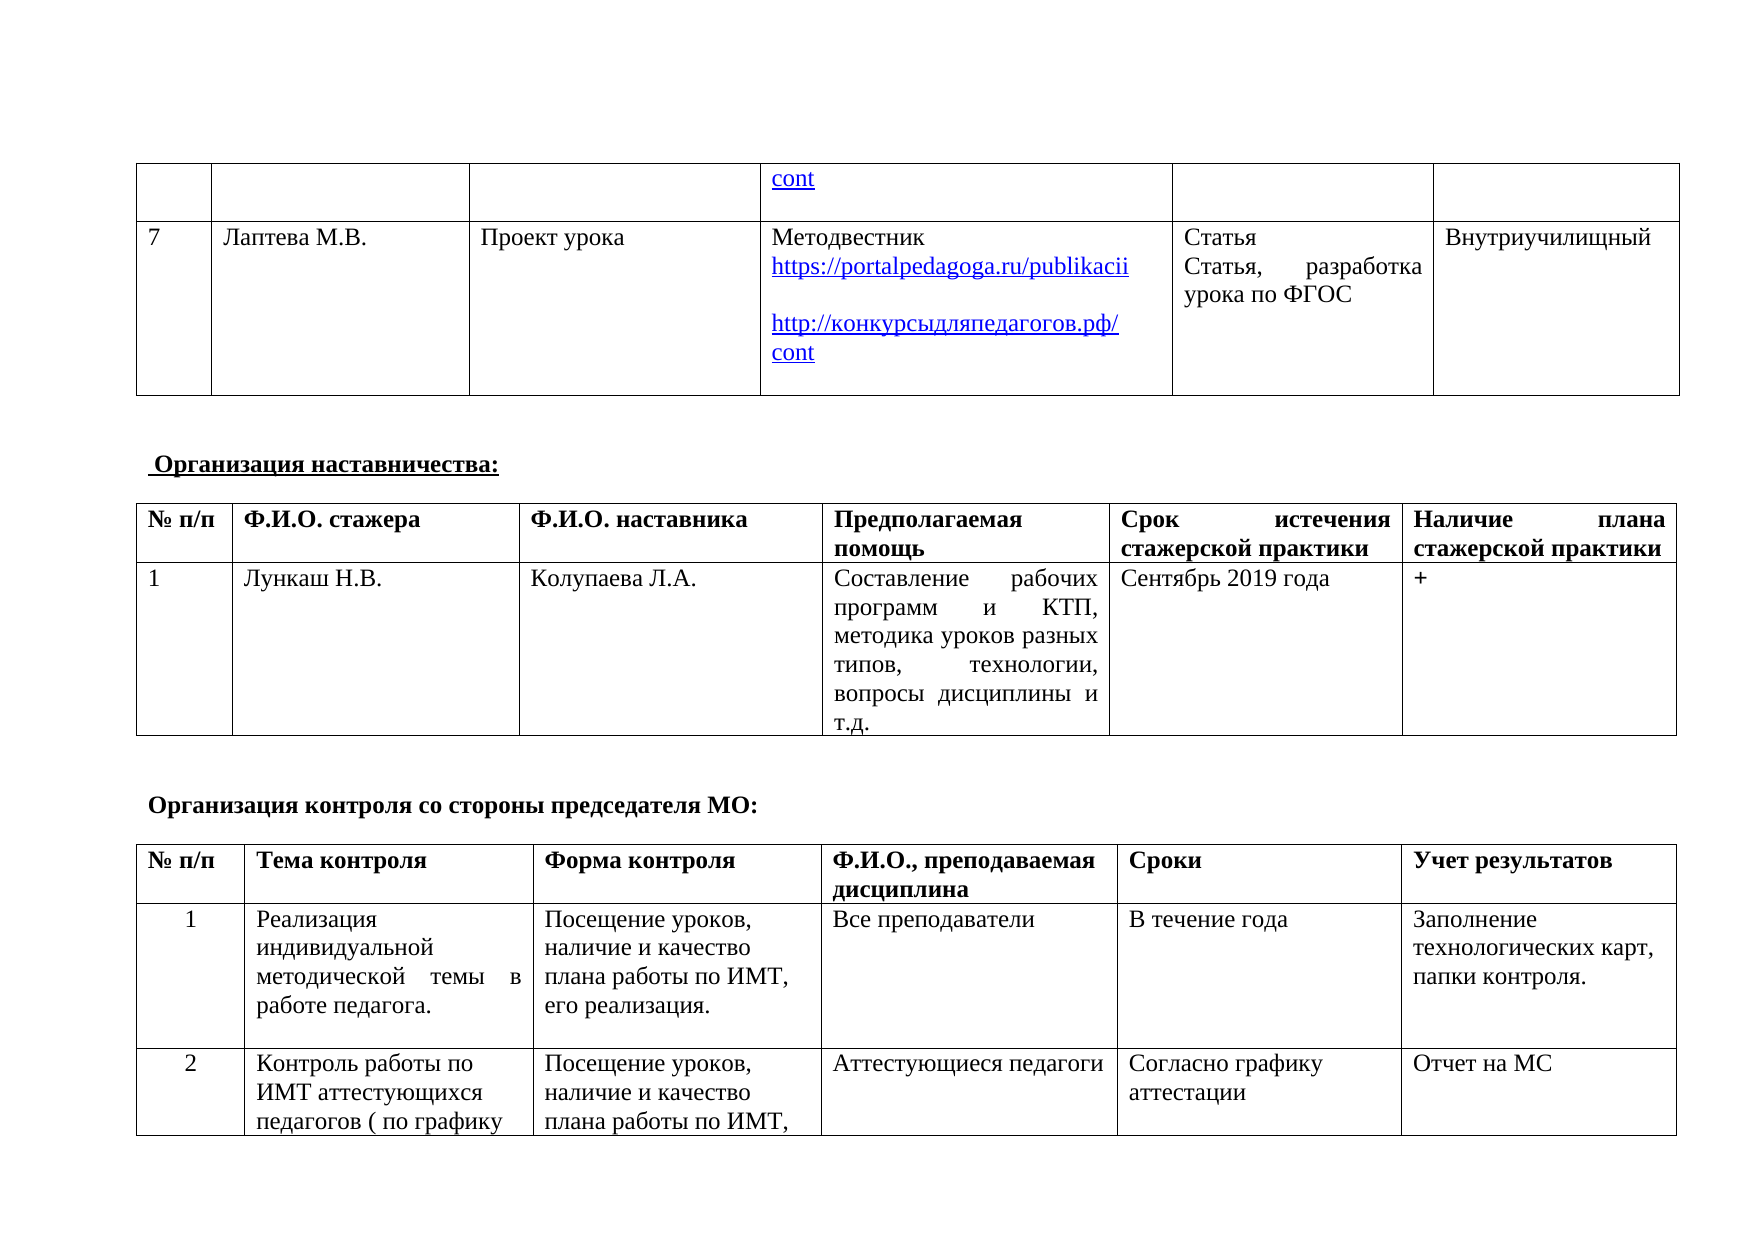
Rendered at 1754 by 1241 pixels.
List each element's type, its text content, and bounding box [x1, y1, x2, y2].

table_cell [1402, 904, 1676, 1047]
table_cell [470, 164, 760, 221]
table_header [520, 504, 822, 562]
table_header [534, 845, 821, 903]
text Организация наставничества: [148, 449, 1668, 478]
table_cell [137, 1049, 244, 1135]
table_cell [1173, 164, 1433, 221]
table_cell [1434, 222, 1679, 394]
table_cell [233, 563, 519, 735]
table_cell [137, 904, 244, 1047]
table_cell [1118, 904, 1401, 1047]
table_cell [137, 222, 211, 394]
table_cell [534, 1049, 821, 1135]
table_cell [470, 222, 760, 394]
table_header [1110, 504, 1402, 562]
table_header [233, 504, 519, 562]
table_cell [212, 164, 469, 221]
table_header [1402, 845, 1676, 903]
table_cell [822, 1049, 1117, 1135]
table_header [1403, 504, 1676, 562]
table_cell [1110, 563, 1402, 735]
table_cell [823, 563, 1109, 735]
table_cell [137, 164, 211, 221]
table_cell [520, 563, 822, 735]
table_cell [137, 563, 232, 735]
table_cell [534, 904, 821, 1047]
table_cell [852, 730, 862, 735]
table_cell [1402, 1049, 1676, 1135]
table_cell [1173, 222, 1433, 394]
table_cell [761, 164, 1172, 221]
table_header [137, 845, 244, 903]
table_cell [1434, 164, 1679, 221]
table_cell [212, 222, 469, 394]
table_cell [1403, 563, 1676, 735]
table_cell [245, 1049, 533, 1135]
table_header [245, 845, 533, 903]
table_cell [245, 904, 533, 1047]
text Организация контроля со стороны председателя МО: [148, 790, 1668, 819]
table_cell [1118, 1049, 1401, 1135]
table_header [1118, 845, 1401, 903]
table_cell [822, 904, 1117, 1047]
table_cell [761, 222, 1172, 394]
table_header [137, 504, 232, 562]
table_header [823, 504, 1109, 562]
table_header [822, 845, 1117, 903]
